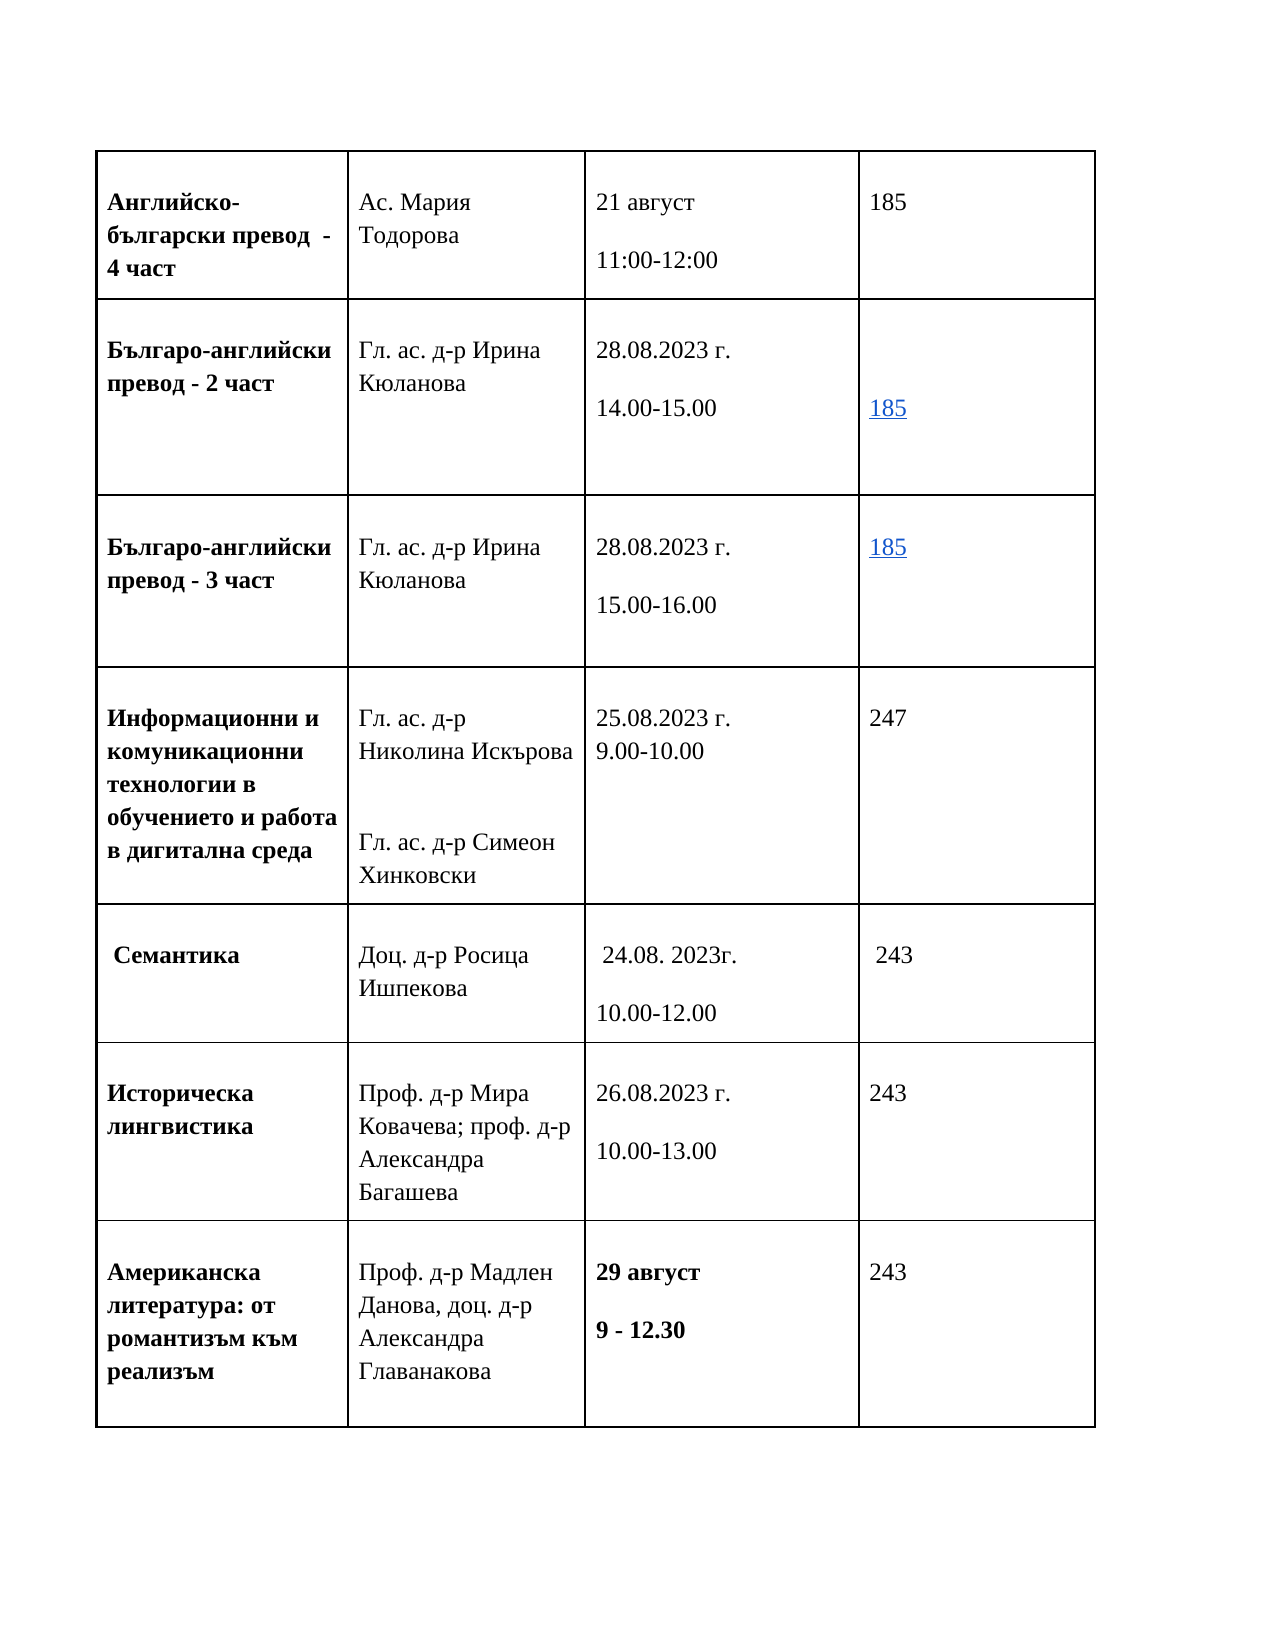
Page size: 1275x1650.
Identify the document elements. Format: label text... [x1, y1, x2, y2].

table_cell 243 [860, 1221, 1094, 1426]
table_cell 24.08. 2023г. 10.00-12.00 [586, 905, 858, 1042]
table_cell Информационни и комуникационни технологии в обучението и работа в дигитална среда [98, 668, 347, 903]
table_cell Проф. д-р Мира Ковачева; проф. д-р Александра Багашева [349, 1043, 584, 1220]
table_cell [349, 1221, 584, 1426]
table_cell Ас. Мария Тодорова [349, 152, 584, 297]
table_cell Българо-английски превод - 2 част [98, 300, 347, 494]
table_cell Гл. ас. д-р Ирина Кюланова [349, 300, 584, 494]
table_cell 26.08.2023 г. 10.00-13.00 [586, 1043, 858, 1220]
table_cell 243 [860, 1043, 1094, 1220]
table_cell 185 [860, 152, 1094, 297]
table_cell 28.08.2023 г. 15.00-16.00 [586, 496, 858, 666]
table_cell Историческа лингвистика [98, 1043, 347, 1220]
table_cell Американска литература: от романтизъм към реализъм [98, 1221, 347, 1426]
table_cell 25.08.2023 г. 9.00-10.00 [586, 668, 858, 903]
table_cell Гл. ас. д-р Николина Искърова Гл. ас. д-р Симеон Хинковски [349, 668, 584, 903]
table_cell Българо-английски превод - 3 част [98, 496, 347, 666]
table_cell Семантика [98, 905, 347, 1042]
table_cell 21 август 11:00-12:00 [586, 152, 858, 297]
table_cell 185 [860, 496, 1094, 666]
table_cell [98, 152, 347, 297]
table_cell 28.08.2023 г. 14.00-15.00 [586, 300, 858, 494]
table_cell 247 [860, 668, 1094, 903]
table_cell Гл. ас. д-р Ирина Кюланова [349, 496, 584, 666]
table_cell 29 август 9 - 12.30 [586, 1221, 858, 1426]
table_cell 243 [860, 905, 1094, 1042]
table_cell 185 [860, 300, 1094, 494]
table_cell Доц. д-р Росица Ишпекова [349, 905, 584, 1042]
